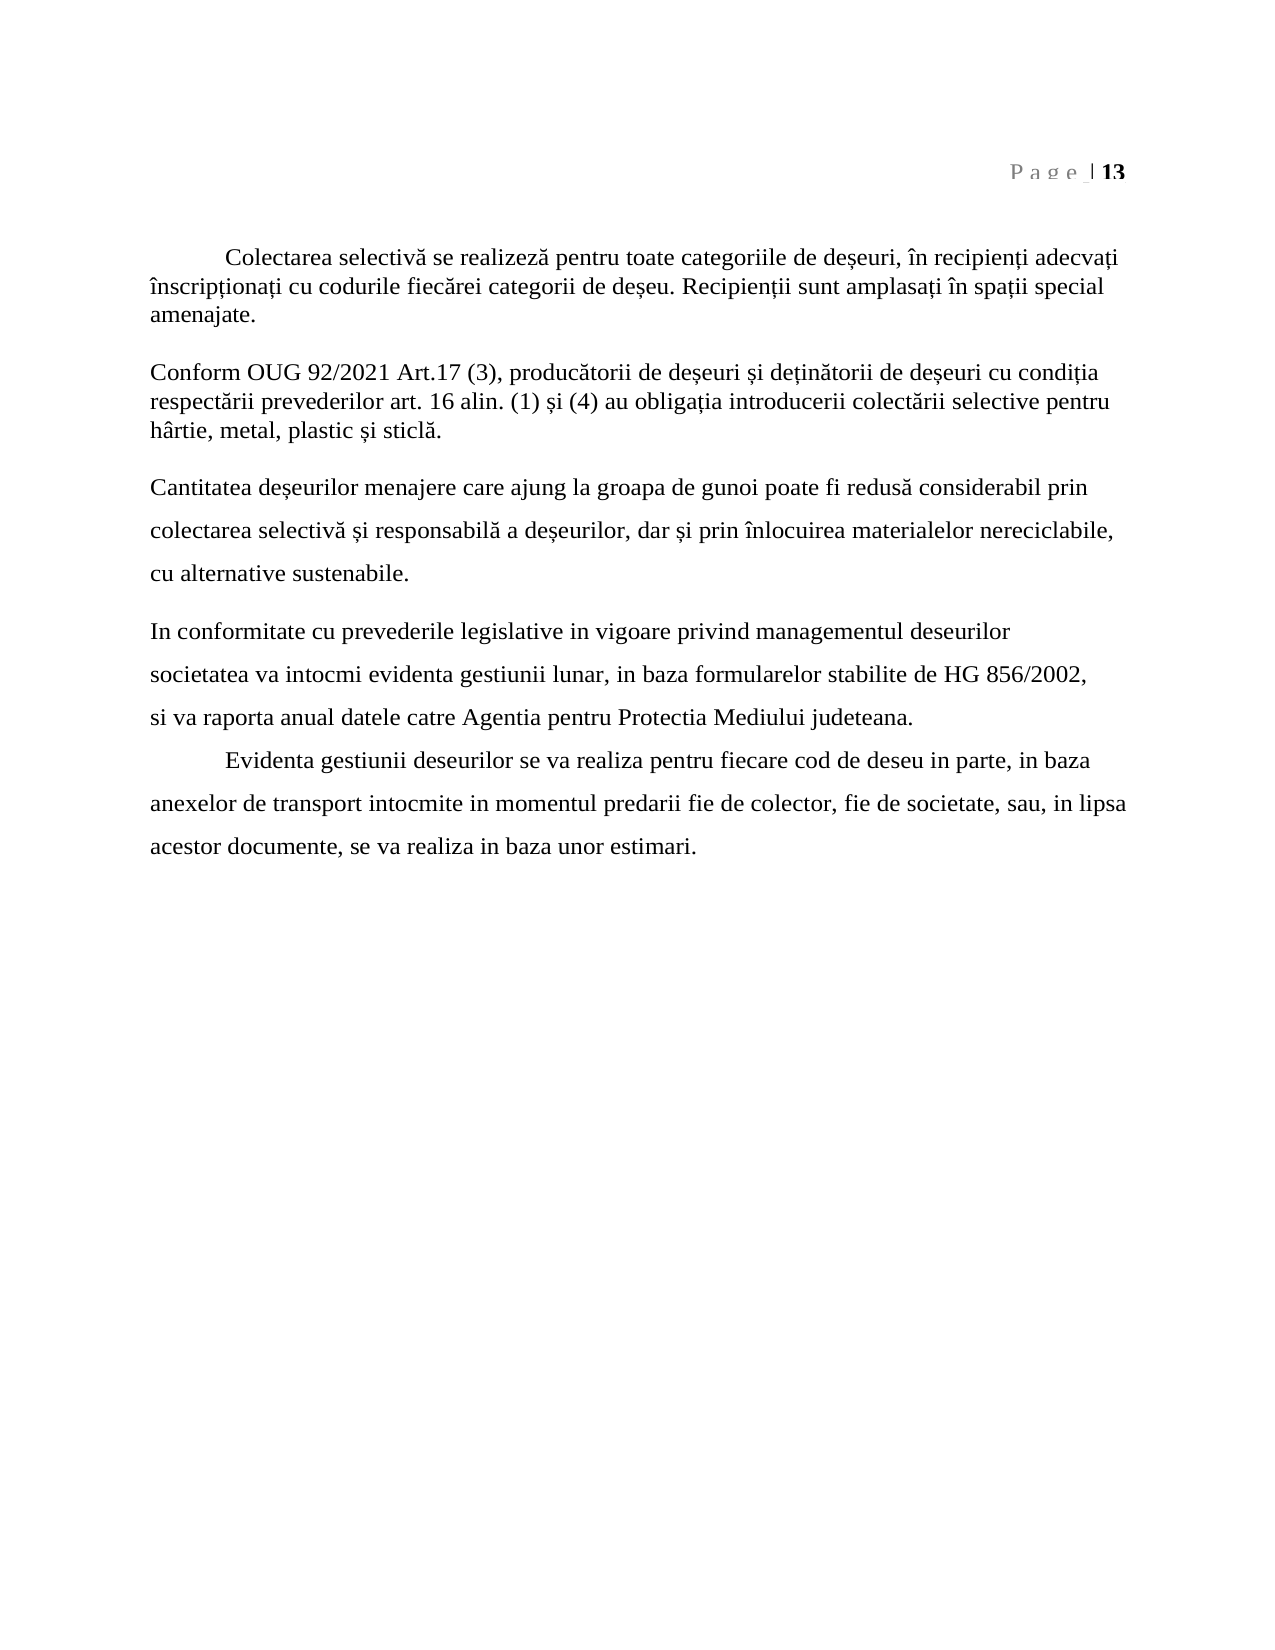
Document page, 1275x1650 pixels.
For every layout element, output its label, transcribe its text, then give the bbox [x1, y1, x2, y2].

text Conform OUG 92/2021 Art.17 (3), producătorii de deșeuri și deținătorii de deșeuri cu condiția respectării prevederilor art. 16 alin. (1) și (4) au obligația introducerii colectării selective pentru hârtie, metal, plastic și sticlă. [150, 358, 1139, 444]
text Cantitatea deșeurilor menajere care ajung la groapa de gunoi poate fi redusă considerabil prin colectarea selectivă și responsabilă a deșeurilor, dar și prin înlocuirea materialelor nereciclabile, cu alternative sustenabile. [150, 473, 1116, 587]
text Evidenta gestiunii deseurilor se va realiza pentru fiecare cod de deseu in parte, in baza anexelor de transport intocmite in momentul predarii fie de colector, fie de societate, sau, in lipsa acestor documente, se va realiza in baza unor estimari. [150, 746, 1139, 860]
text In conformitate cu prevederile legislative in vigoare privind managementul deseurilor societatea va intocmi evidenta gestiunii lunar, in baza formularelor stabilite de HG 856/2002, si va raporta anual datele catre Agentia pentru Protectia Mediului judeteana. [150, 617, 1089, 731]
text Colectarea selectivă se realizeză pentru toate categoriile de deșeuri, în recipienți adecvați înscripționați cu codurile fiecărei categorii de deșeu. Recipienții sunt amplasați în spații special amenajate. [150, 243, 1139, 328]
